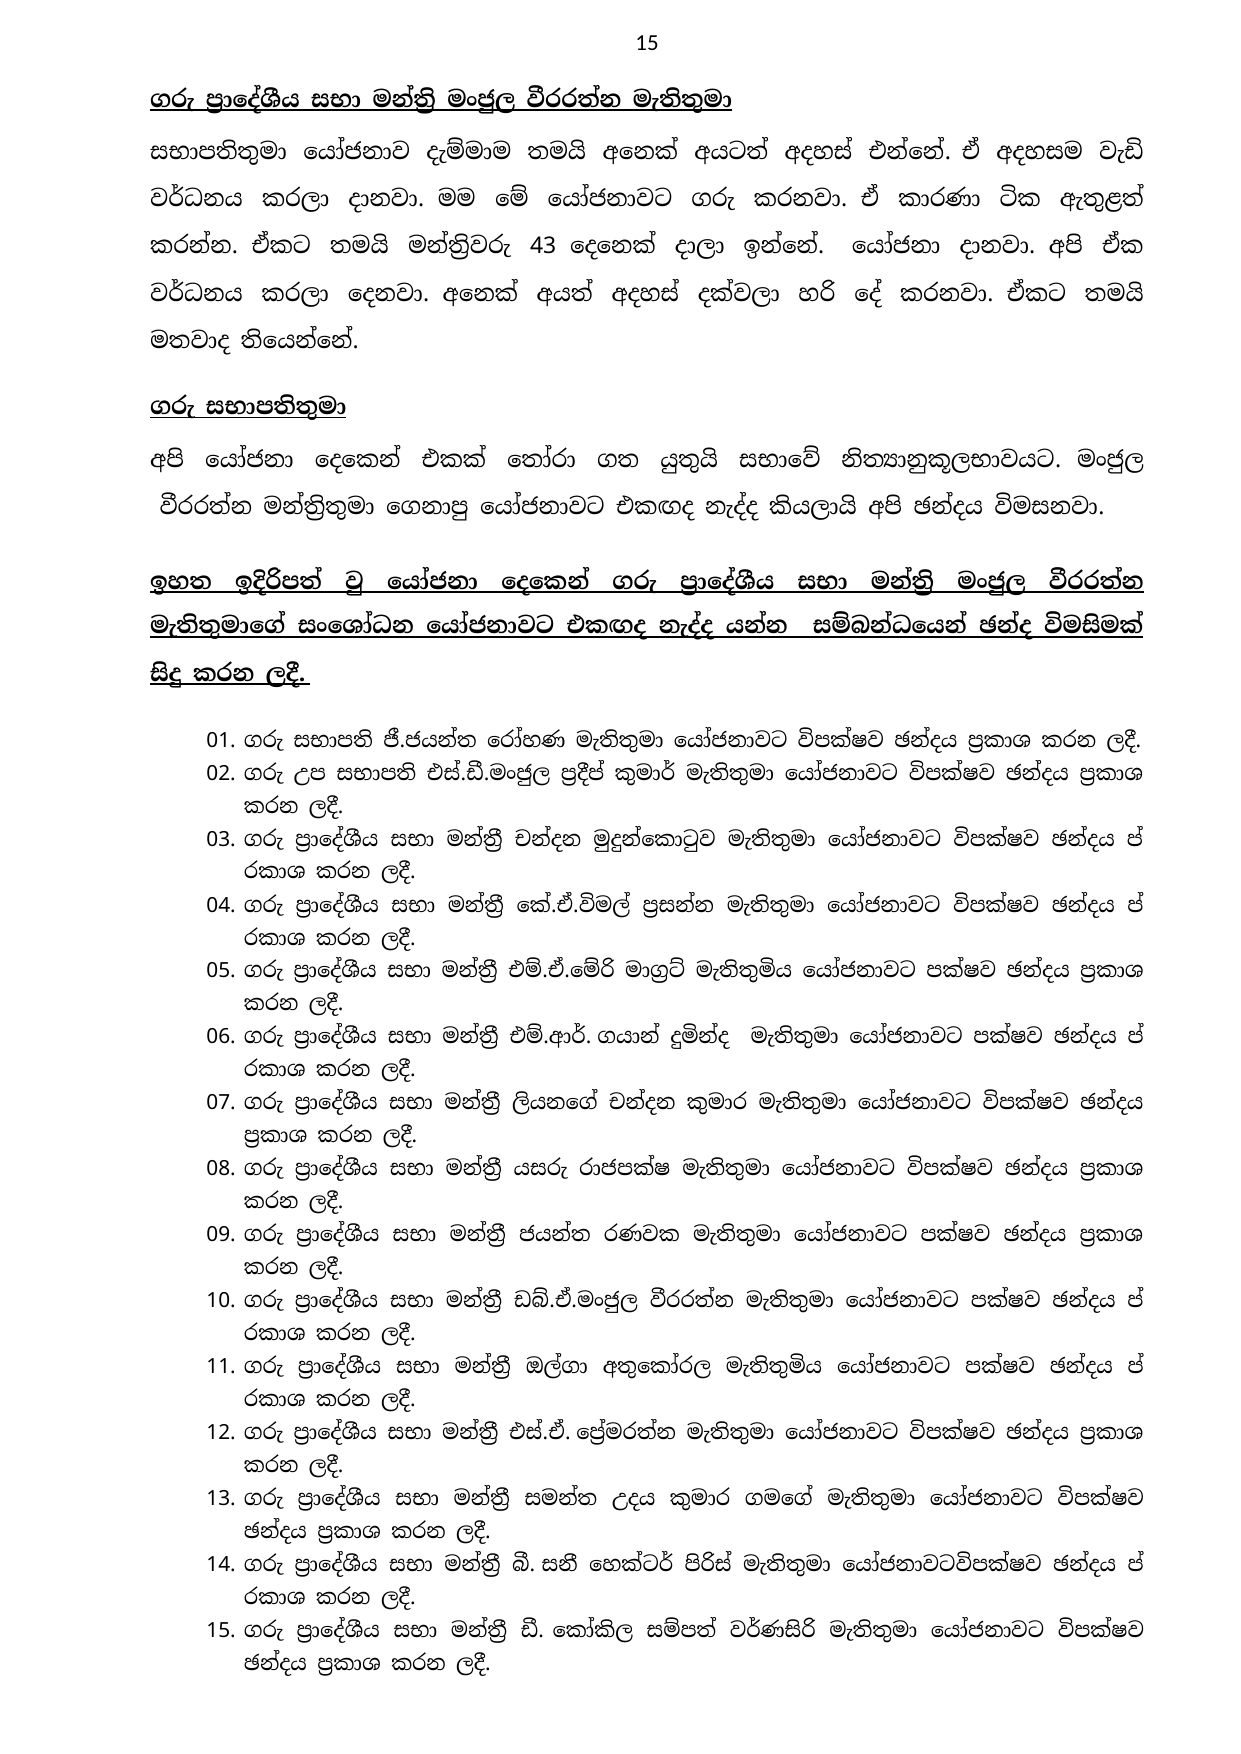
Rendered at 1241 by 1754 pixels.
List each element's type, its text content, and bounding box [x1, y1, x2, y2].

list ගරු ප්‍රාදේශීය සභා මන්ත්‍රී ඩී. කෝකිල සම්පත් වර්ණසිරි මැතිතුමා යෝජනාව‍ට විපක්ෂව ඡන්දය ප්‍රකාශ කරන ලදී. [206, 1615, 1144, 1677]
list ගරු ප්‍රාදේශීය සභා මන්ත්‍රී චන්දන මුදුන්කොටුව මැතිතුමා යෝජනාව‍ට විපක්ෂව ඡන්දය ප්‍රකාශ කරන ලදී. [206, 824, 1144, 885]
list ගරු උප සභාපති එස්.ඩී.මංජුල ප්‍රදීප් කුමාර් මැතිතුමා යෝජනාව‍ට විපක්ෂව ඡන්දය ප්‍රකාශ කරන ලදී. [206, 758, 1144, 819]
list ගරු ප්‍රාදේශීය සභා මන්ත්‍රී ලියනගේ චන්දන කුමාර මැතිතුමා යෝජනාව‍ට විපක්ෂව ඡන්දය ප්‍රකාශ කරන ලදී. [206, 1087, 1144, 1149]
text අපි යෝජනා දෙකෙන් එකක් තෝරා ගත යුතුයි සභාවේ නිත්‍යානුකූලභාවයට. මංජුල වීරරත්න මන්ත්‍රිතුමා ගෙනාපු යෝජනාවට එකඟද නැද්ද කියලායි අපි ඡන්දය විමසනවා. [150, 442, 1144, 521]
list ගරු ප්‍රාදේශීය සභා මන්ත්‍රී සමන්ත උදය කුමාර ගමගේ මැතිතුමා යෝජනාව‍ට විපක්ෂව ඡන්දය ප්‍රකාශ කරන ලදී. [206, 1483, 1144, 1545]
list ගරු ප්‍රාදේශීය සභා මන්ත්‍රී ඔල්ගා අතුකෝරල මැතිතුමිය යෝජනාවට පක්ෂව ඡන්දය ප්‍රකාශ කරන ලදී. [206, 1351, 1144, 1413]
list ගරු ප්‍රාදේශීය සභා මන්ත්‍රී එම්.ඒ.මේරි මාග්‍රට් මැතිතුමිය යෝජනාව‍ට පක්ෂව ඡන්දය ප්‍රකාශ කරන ලදී. [206, 956, 1144, 1017]
text ගරු ප්‍රාදේශීය සභා මන්ත්‍රි මංජුල වීරරත්න මැතිතුමා [150, 84, 1144, 114]
list ගරු ප්‍රාදේශීය සභා මන්ත්‍රී ඩබ්.ඒ.මංජුල වීරරත්න මැතිතුමා යෝජනාවට පක්ෂව ඡන්දය ප්‍රකාශ කරන ලදී. [206, 1285, 1144, 1347]
list ගරු ප්‍රාදේශීය සභා මන්ත්‍රී එස්.ඒ. ප්‍රේමරත්න මැතිතුමා යෝජනාව‍ට විපක්ෂව ඡන්දය ප්‍රකාශ කරන ලදී. [206, 1417, 1144, 1479]
list ගරු ප්‍රාදේශීය සභා මන්ත්‍රී බී. සනී හෙක්ටර් පිරිස් මැතිතුමා යෝජනාව‍ටවිපක්ෂව ඡන්දය ප්‍රකාශ කරන ලදී. [206, 1549, 1144, 1611]
list ගරු ප්‍රාදේශීය සභා මන්ත්‍රී එම්.ආර්. ගයාන් දුමින්ද මැතිතුමා යෝජනාව‍ට පක්ෂව ඡන්දය ප්‍රකාශ කරන ලදී. [206, 1022, 1144, 1083]
text සභාපතිතුමා යෝජනාව දැම්මාම තමයි අනෙක් අයටත් අදහස් එන්නේ. ඒ අදහසම වැඩි වර්ධනය කරලා දානවා. මම මේ යෝජනාවට ගරු කරනවා. ඒ කාරණා ටික ඇතුළත් කරන්න. ඒකට තමයි මන්ත්‍රිවරු 43 දෙනෙක් දාලා ඉන්නේ. යෝජනා දානවා. අපි ඒක වර්ධනය කරලා දෙනවා. අනෙක් අයත් අදහස් දක්වලා හරි දේ කරනවා. ඒකට තමයි මතවාද තියෙන්නේ. [150, 135, 1144, 355]
list ගරු ප්‍රාදේශීය සභා මන්ත්‍රී යසරු රාජපක්ෂ මැතිතුමා යෝජනාව‍ට විපක්ෂව ඡන්දය ප්‍රකාශ කරන ලදී. [206, 1153, 1144, 1215]
list ගරු ප්‍රාදේශීය සභා මන්ත්‍රී කේ.ඒ.විමල් ප්‍රසන්න මැතිතුමා යෝජනාවට විපක්ෂව ඡන්දය ප්‍රකාශ කරන ලදී. [206, 890, 1144, 951]
list ගරු ප්‍රාදේශීය සභා මන්ත්‍රී ජයන්ත රණවක මැතිතුමා යෝජනාවට පක්ෂව ඡන්දය ප්‍රකාශ කරන ලදී. [206, 1219, 1144, 1281]
text ගරු සභාපතිතුමා [150, 392, 1144, 422]
list ගරු සභාපති ජී.ජයන්ත රෝහණ මැතිතුමා යෝජනාව‍ට විපක්ෂව ඡන්දය ප්‍රකාශ කරන ලදී. [206, 725, 1144, 753]
text ඉහත ඉදිරිපත් වු යෝජනා දෙකෙන් ගරු ප්‍රාදේශීය සභා මන්ත්‍රි මංජුල වීරරත්න මැතිතුමාගේ සංශෝධන යෝජනාවට එකඟද නැද්ද යන්න සම්බන්ධයෙන් ඡන්ද විමසිමක් සිදු කරන ලදී. [150, 593, 1144, 688]
text ඉහත ඉදිරිපත් වු යෝජනා දෙකෙන් ගරු ප්‍රාදේශීය සභා මන්ත්‍රි මංජුල වීරරත්න මැතිතුමාගේ සංශෝධන යෝජනාවට එකඟද නැද්ද යන්න සම්බන්ධයෙන් ඡන්ද විමසිමක් සිදු කරන ලදී. [150, 566, 1144, 591]
